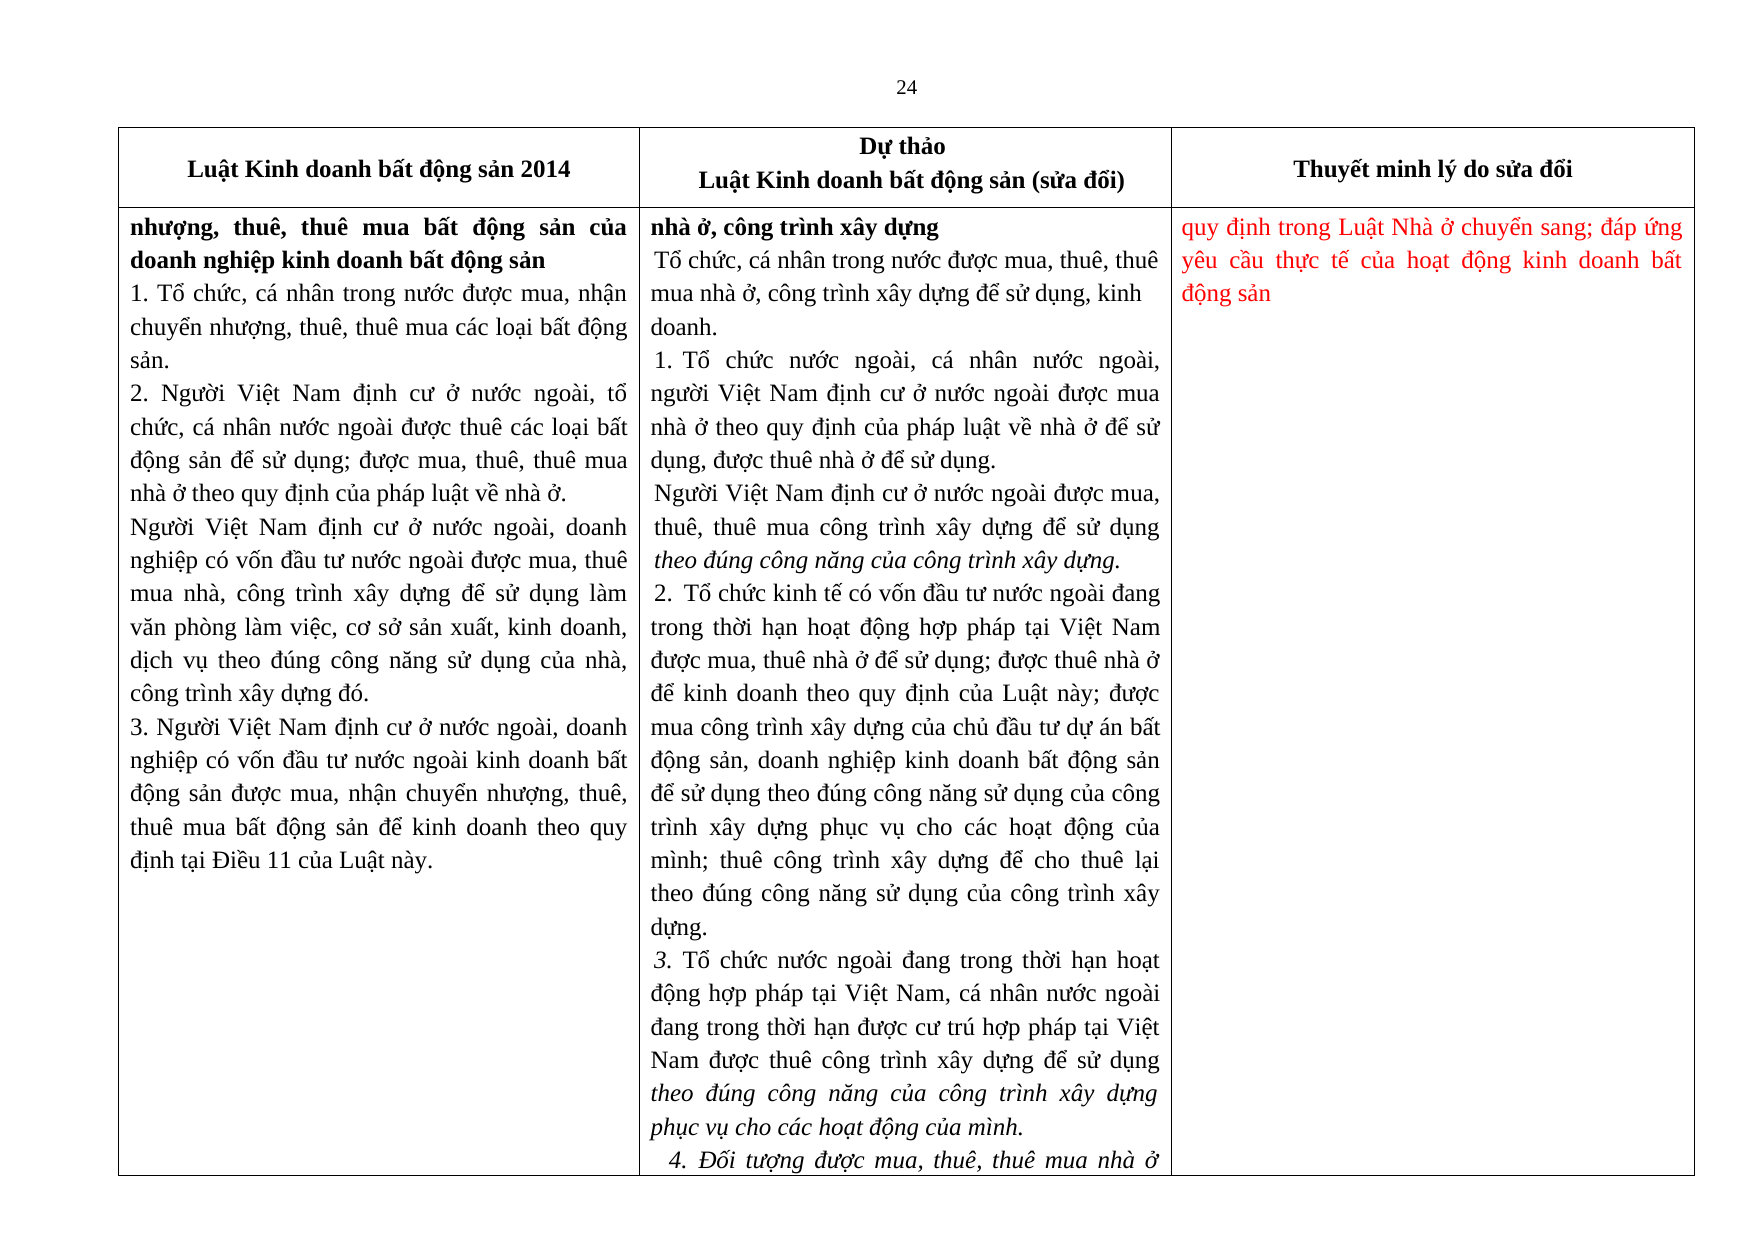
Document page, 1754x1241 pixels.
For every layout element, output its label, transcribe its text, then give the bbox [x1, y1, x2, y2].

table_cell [1172, 208, 1694, 1175]
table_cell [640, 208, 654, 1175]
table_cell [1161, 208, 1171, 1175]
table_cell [119, 208, 639, 1175]
table_header Luật Kinh doanh bất động sản 2014 [119, 128, 639, 207]
table_header Thuyết minh lý do sửa đổi [1172, 128, 1694, 207]
table_header Dự thảo Luật Kinh doanh bất động sản (sửa đổi) [640, 128, 1171, 207]
